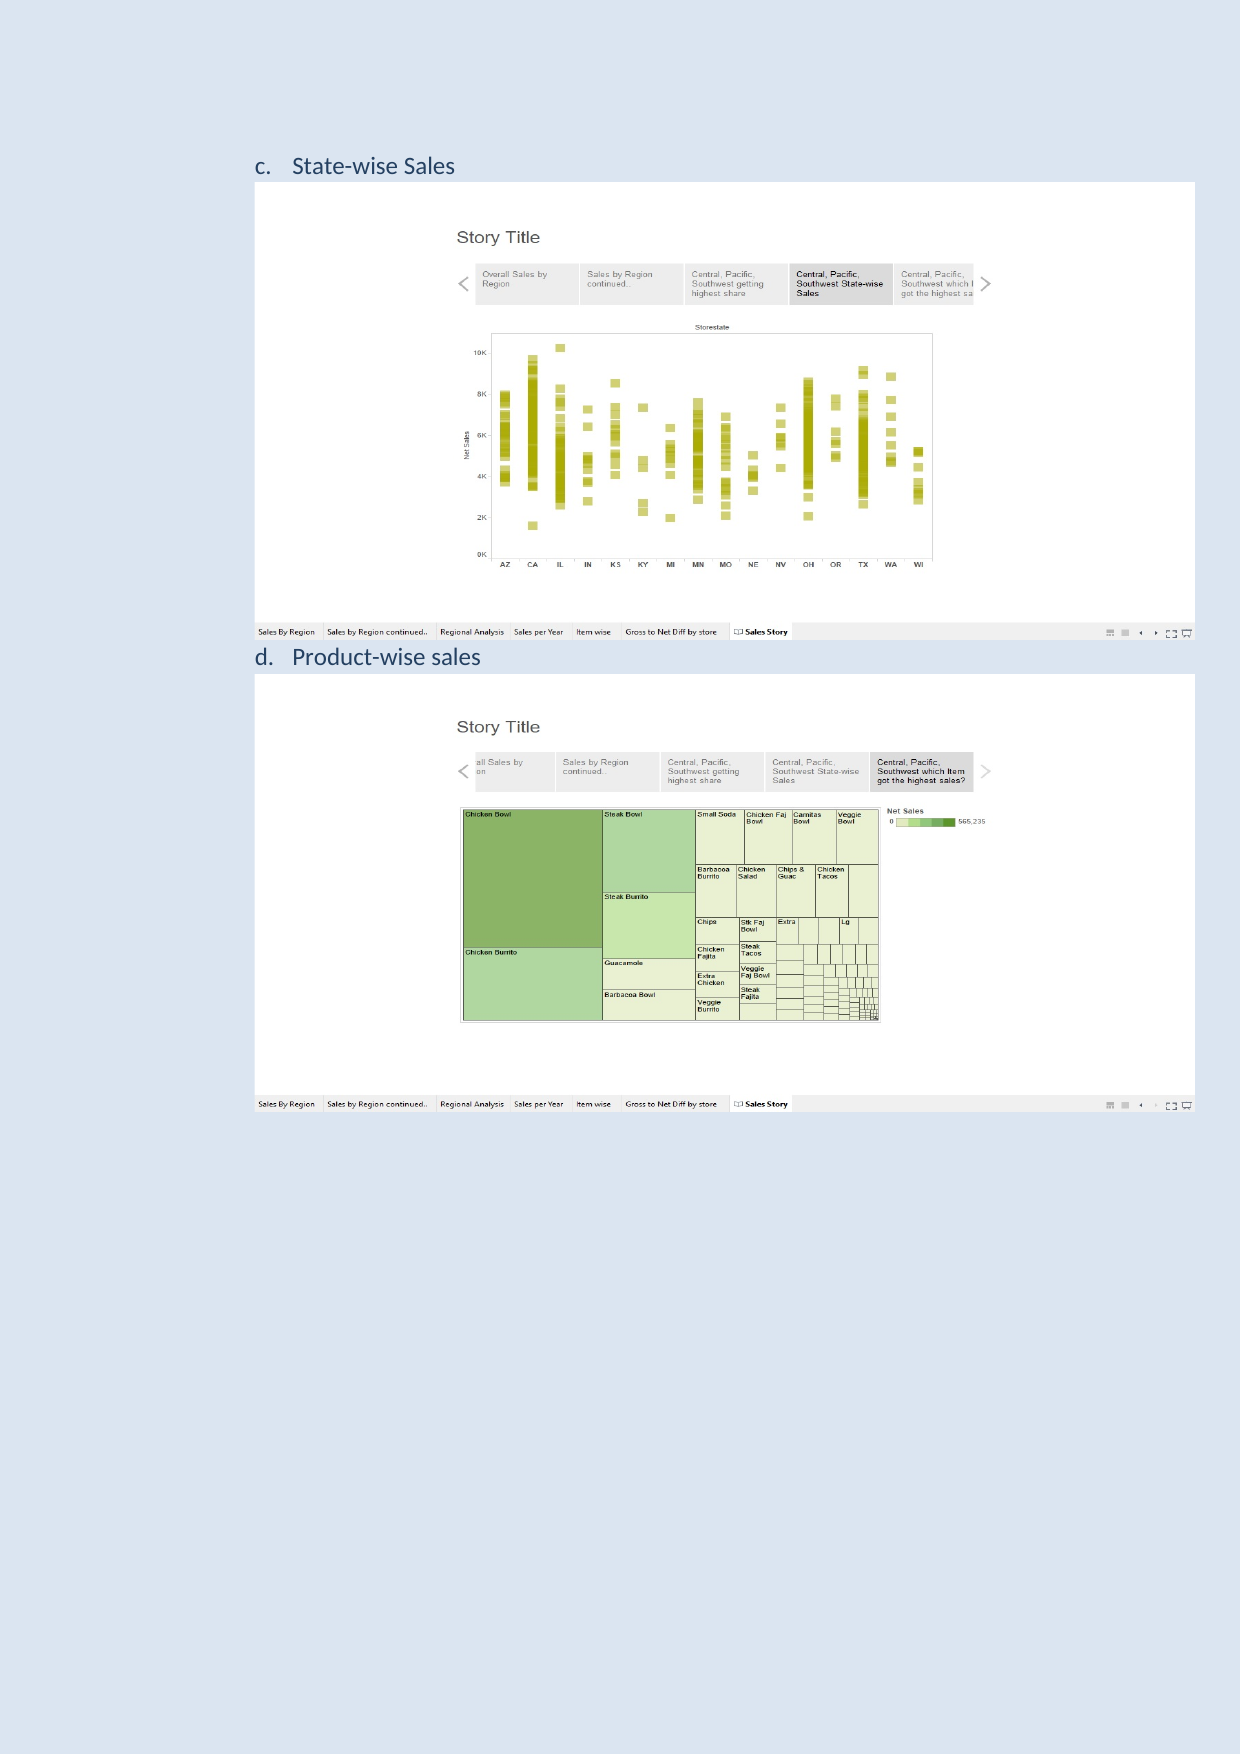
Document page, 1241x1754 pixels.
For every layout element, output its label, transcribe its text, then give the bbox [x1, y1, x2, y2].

list Product-wise sales [254, 641, 1090, 672]
picture [254, 182, 1195, 640]
picture [254, 674, 1195, 1112]
list State-wise Sales [254, 150, 1090, 181]
